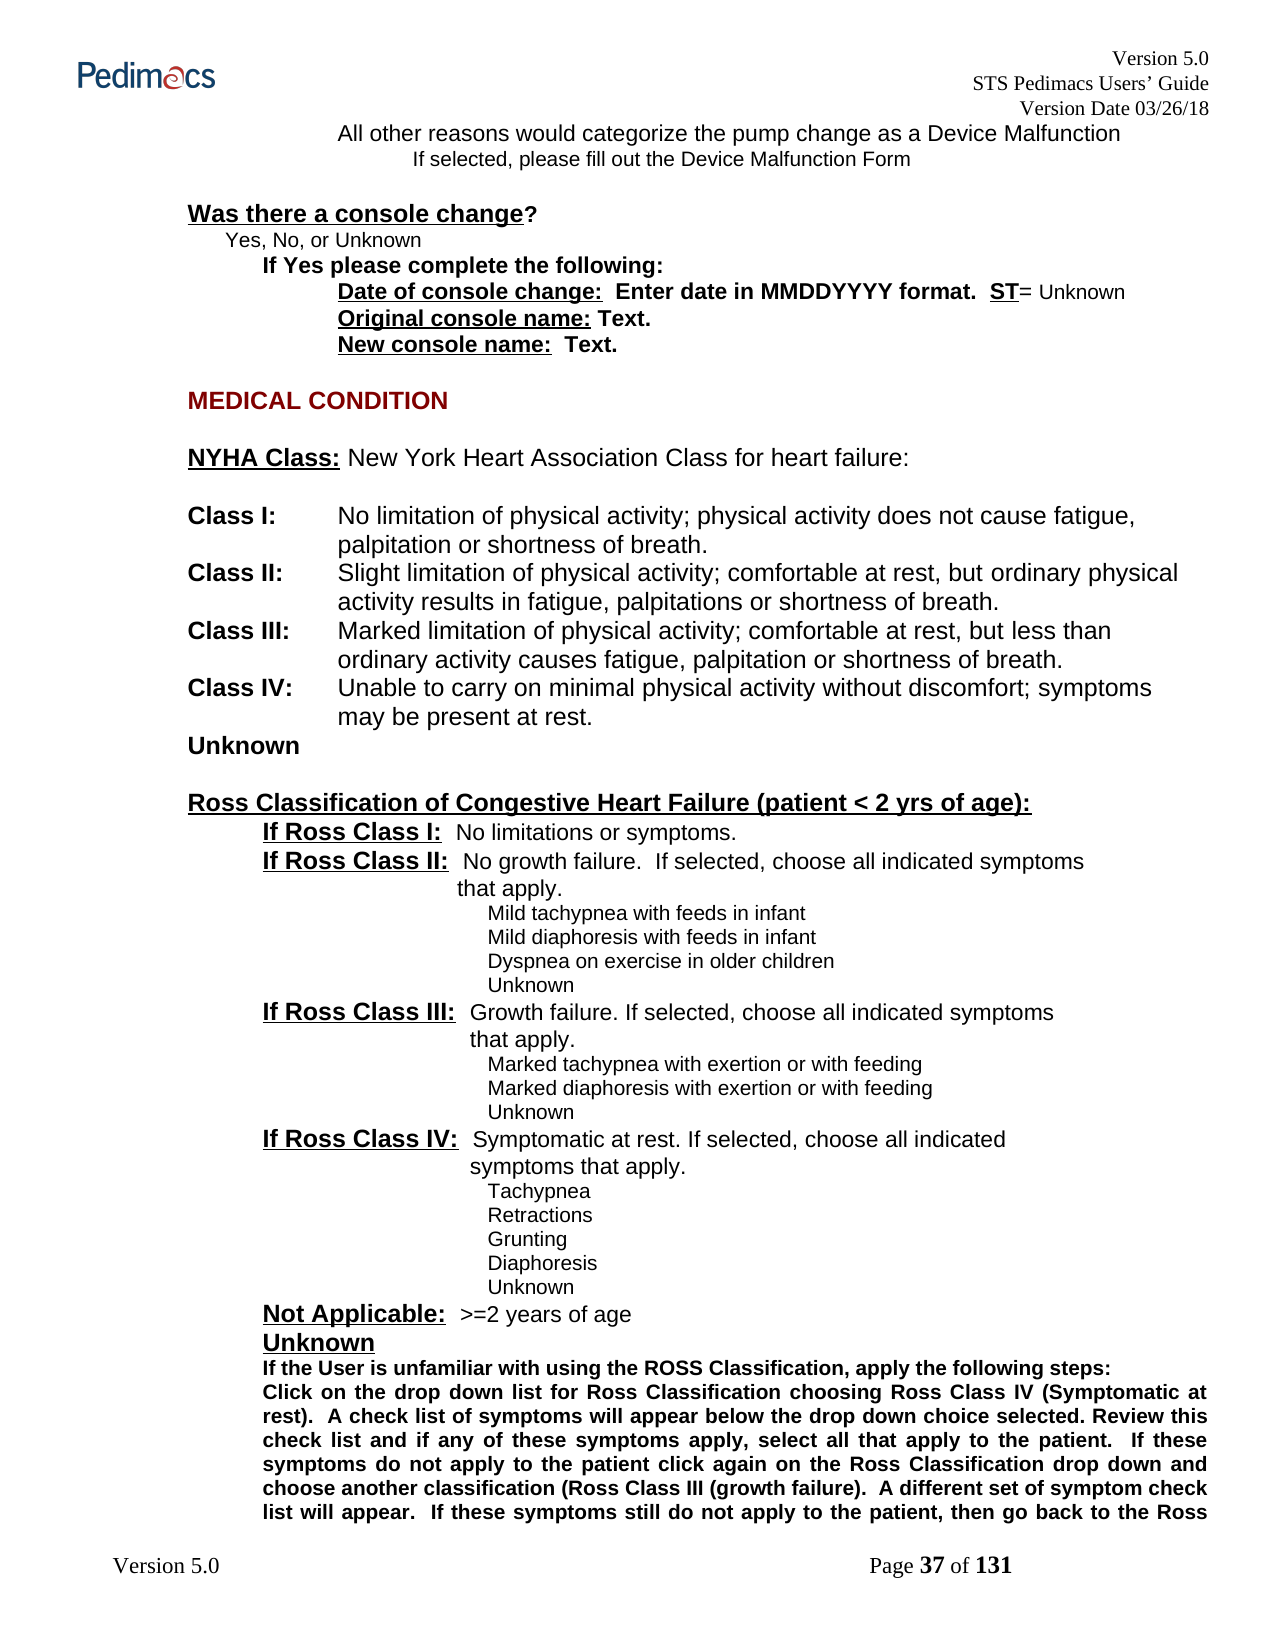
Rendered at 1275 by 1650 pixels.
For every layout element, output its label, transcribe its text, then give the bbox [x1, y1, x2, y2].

text Class IV: Unable to carry on minimal physical activity without discomfort; symptoms may be present at rest. [187, 673, 1209, 731]
text Class III: Marked limitation of physical activity; comfortable at rest, but less than ordinary activity causes fatigue, palpitation or shortness of breath. [187, 616, 1209, 673]
text If Ross Class I: No limitations or symptoms. [112, 817, 1209, 846]
text Mild diaphoresis with feeds in infant [112, 925, 1209, 949]
text Yes, No, or Unknown [150, 228, 1209, 252]
text Unknown [112, 1327, 1209, 1356]
text that apply. [112, 875, 1209, 901]
text MEDICAL CONDITION [187, 386, 1209, 415]
text Marked tachypnea with exertion or with feeding [112, 1052, 1209, 1076]
text New console name: Text. [187, 331, 1209, 357]
text All other reasons would categorize the pump change as a Device Malfunction [225, 120, 1209, 146]
text Ross Classification of Congestive Heart Failure (patient < 2 yrs of age): [112, 788, 1209, 817]
text Date of console change: Enter date in MMDDYYYY format. ST= Unknown [187, 278, 1209, 304]
text Unknown [187, 731, 1209, 760]
text Tachypnea [112, 1179, 1209, 1203]
picture [62, 56, 241, 96]
text If Ross Class IV: Symptomatic at rest. If selected, choose all indicated [112, 1124, 1209, 1153]
text symptoms that apply. [112, 1153, 1209, 1179]
text Was there a console change? [187, 199, 1209, 228]
text NYHA Class: New York Heart Association Class for heart failure: [187, 443, 1209, 472]
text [262, 1380, 1209, 1524]
text If the User is unfamiliar with using the ROSS Classification, apply the following steps: [262, 1356, 1209, 1380]
text Diaphoresis [112, 1251, 1209, 1275]
text If selected, please fill out the Device Malfunction Form [187, 146, 1209, 170]
text If Yes please complete the following: [187, 252, 1209, 278]
text Unknown [112, 1100, 1209, 1124]
text If Ross Class II: No growth failure. If selected, choose all indicated symptoms [112, 846, 1209, 875]
text Retractions [112, 1203, 1209, 1227]
text that apply. [112, 1026, 1209, 1052]
text Grunting [112, 1227, 1209, 1251]
text Class II: Slight limitation of physical activity; comfortable at rest, but ordinary physical activity results in fatigue, palpitations or shortness of breath. [187, 558, 1209, 616]
text Unknown [112, 973, 1209, 997]
text Marked diaphoresis with exertion or with feeding [112, 1076, 1209, 1100]
text Class I: No limitation of physical activity; physical activity does not cause fatigue, palpitation or shortness of breath. [187, 501, 1209, 558]
text If Ross Class III: Growth failure. If selected, choose all indicated symptoms [112, 997, 1209, 1026]
text Dyspnea on exercise in older children [112, 949, 1209, 973]
text Mild tachypnea with feeds in infant [112, 901, 1209, 925]
text Original console name: Text. [187, 304, 1209, 331]
text Not Applicable: >=2 years of age [112, 1299, 1209, 1327]
text Unknown [112, 1275, 1209, 1299]
